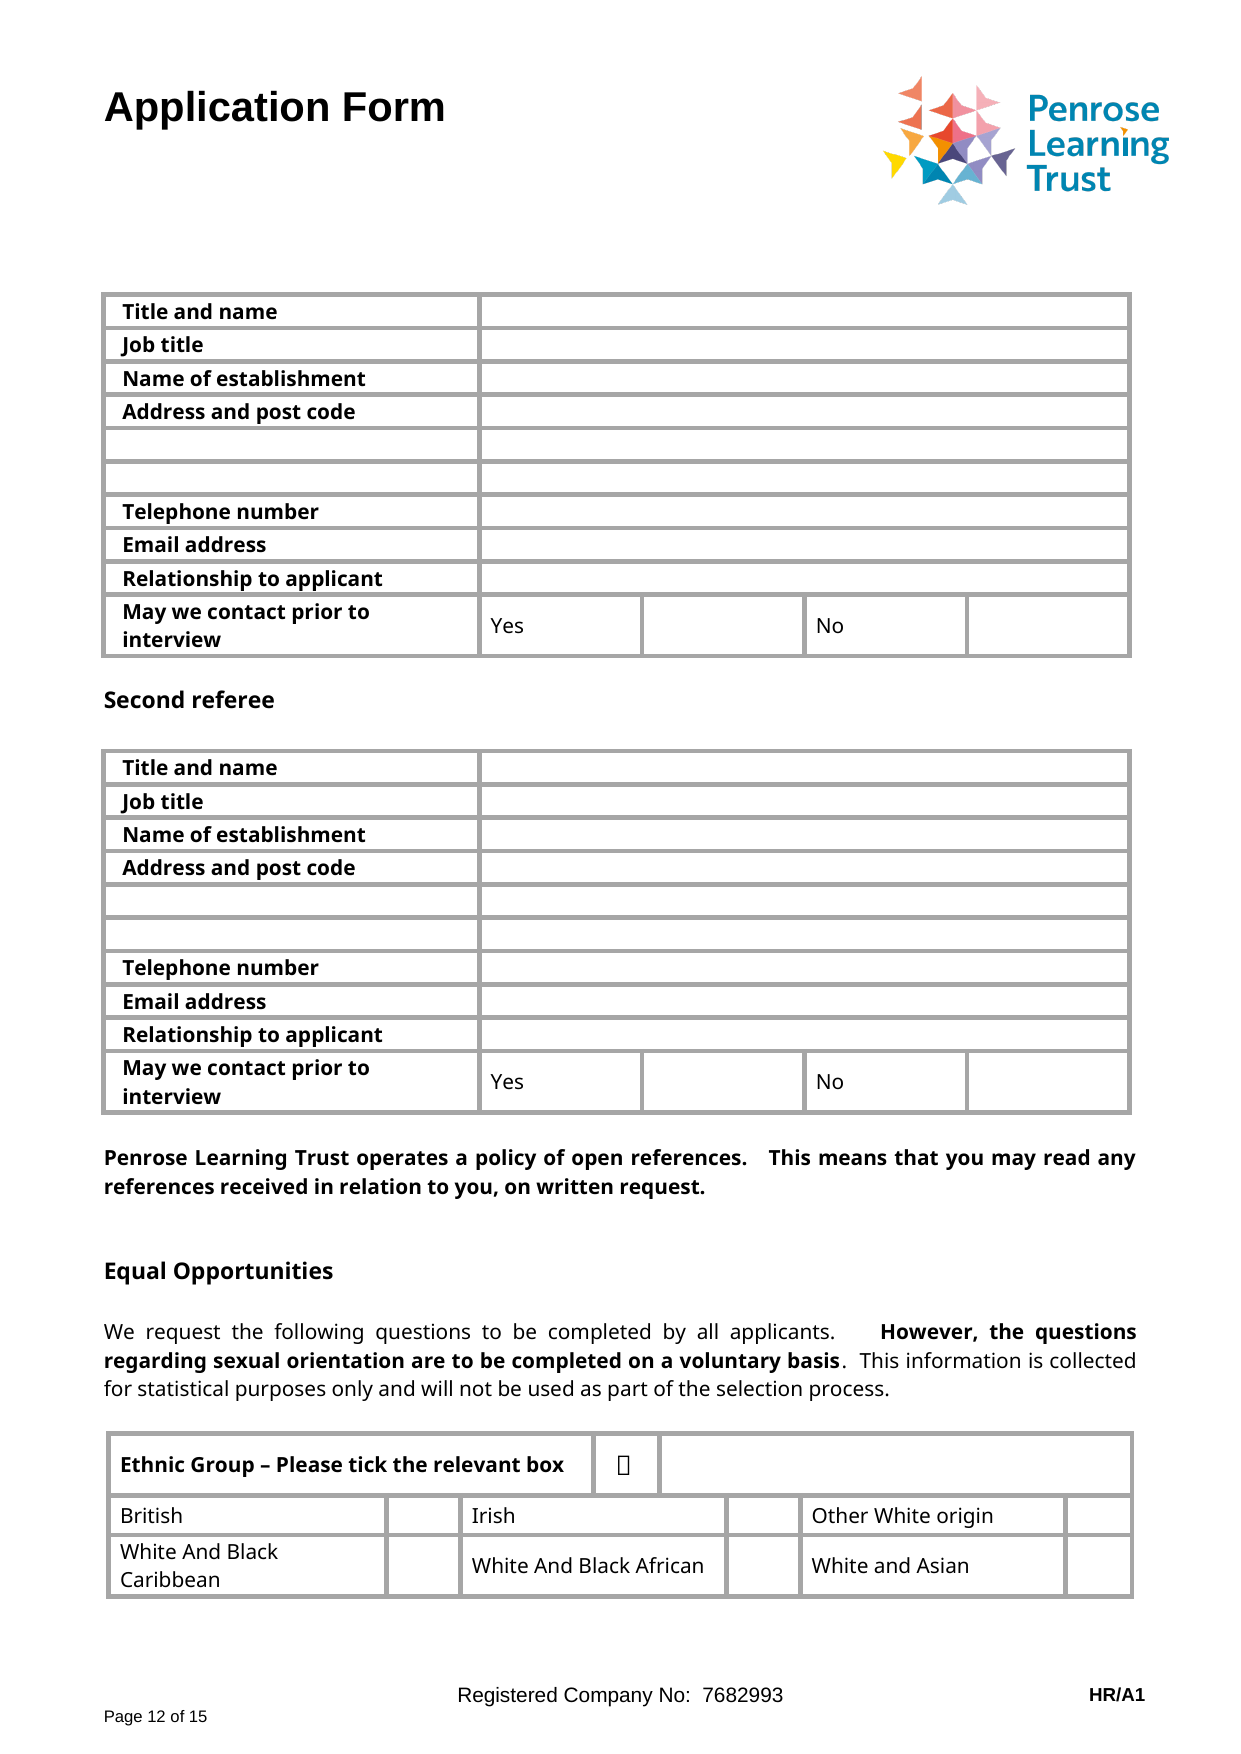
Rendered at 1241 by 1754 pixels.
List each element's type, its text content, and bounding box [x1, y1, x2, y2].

table_cell [482, 397, 1127, 426]
table_cell [482, 497, 1127, 526]
table_cell [482, 530, 1127, 559]
text Equal Opportunities [103, 1255, 1137, 1286]
table_header [482, 753, 1127, 782]
text Second referee [103, 684, 1137, 716]
table_header Ethnic Group – Please tick the relevant box [111, 1436, 591, 1493]
table_cell [729, 1498, 798, 1532]
table_cell [482, 887, 1127, 915]
table_header  [596, 1436, 657, 1493]
table_cell Telephone number [106, 953, 477, 982]
table_cell Address and post code [106, 397, 477, 426]
table_cell [482, 787, 1127, 815]
table_cell Email address [106, 987, 477, 1015]
table_cell [482, 464, 1127, 492]
table_cell Yes [482, 597, 640, 654]
table_cell [482, 430, 1127, 459]
table_cell Email address [106, 530, 477, 559]
table_cell May we contact prior to interview [106, 597, 477, 654]
table_cell [482, 364, 1127, 392]
table_cell [482, 953, 1127, 982]
table_cell [969, 1053, 1127, 1110]
text We request the following questions to be completed by all applicants. However, the questions regarding sexual orientation are to be completed on a voluntary basis. This information is collected for statistical purposes only and will not be used as part of the selection process. [103, 1317, 1137, 1403]
table_cell [106, 430, 477, 459]
table_header [482, 297, 1127, 326]
table_cell Job title [106, 330, 477, 359]
table_cell [482, 987, 1127, 1015]
table_cell No [807, 1053, 965, 1110]
table_cell [389, 1498, 458, 1532]
table_cell [106, 887, 477, 915]
table_header Title and name [106, 297, 477, 326]
table_cell [969, 597, 1127, 654]
table_cell [482, 330, 1127, 359]
text Penrose Learning Trust operates a policy of open references. This means that you may read any references received in relation to you, on written request. [103, 1143, 1137, 1200]
table_cell [644, 1053, 802, 1110]
table_cell White and Asian [803, 1537, 1063, 1594]
table_cell British [111, 1498, 384, 1532]
table_cell [482, 920, 1127, 949]
table_cell Address and post code [106, 853, 477, 882]
table_cell [644, 597, 802, 654]
table_cell Relationship to applicant [106, 1020, 477, 1049]
table_cell Name of establishment [106, 364, 477, 392]
table_cell White And Black Caribbean [111, 1537, 384, 1594]
table_cell [482, 564, 1127, 592]
table_cell [106, 920, 477, 949]
table_cell [1068, 1498, 1130, 1532]
table_header Title and name [106, 753, 477, 782]
table_cell [106, 464, 477, 492]
table_cell White And Black African [463, 1537, 724, 1594]
table_cell Irish [463, 1498, 724, 1532]
table_cell Name of establishment [106, 820, 477, 849]
table_cell No [807, 597, 965, 654]
table_cell Other White origin [803, 1498, 1063, 1532]
table_cell [1068, 1537, 1130, 1594]
table_cell [482, 820, 1127, 849]
table_cell [482, 1020, 1127, 1049]
table_cell [482, 853, 1127, 882]
table_cell Job title [106, 787, 477, 815]
table_cell [729, 1537, 798, 1594]
table_header [662, 1436, 1130, 1493]
table_cell Relationship to applicant [106, 564, 477, 592]
table_cell May we contact prior to interview [106, 1053, 477, 1110]
table_cell Yes [482, 1053, 640, 1110]
table_cell [389, 1537, 458, 1594]
table_cell Telephone number [106, 497, 477, 526]
